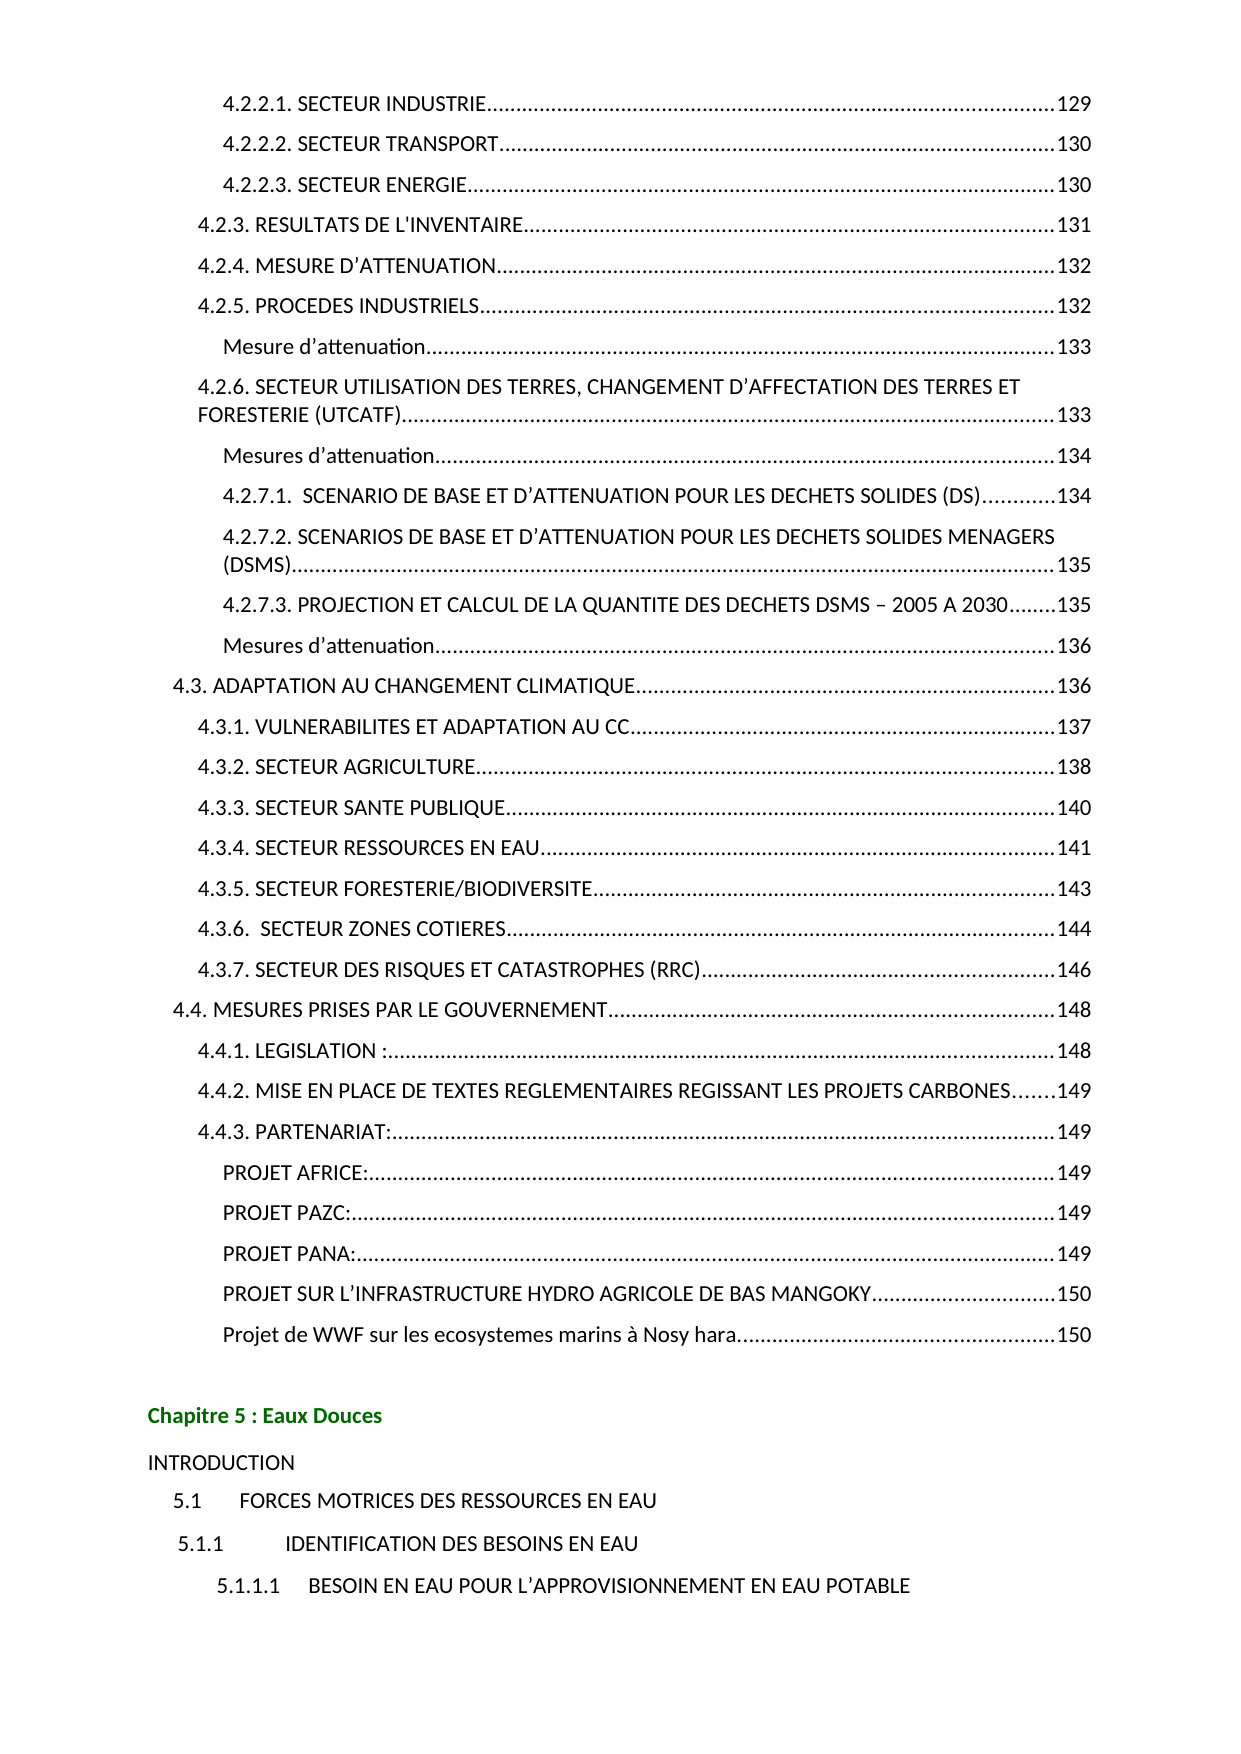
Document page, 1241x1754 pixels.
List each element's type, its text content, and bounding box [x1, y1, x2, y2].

text PROJET PAZC: 149 [223, 1198, 1093, 1226]
text 4.3.5. SECTEUR FORESTERIE/BIODIVERSITE 143 [198, 874, 1093, 902]
text 4.2.2.3. SECTEUR ENERGIE 130 [223, 170, 1093, 198]
text Chapitre 5 : Eaux Douces [148, 1401, 1093, 1429]
text 4.3.3. SECTEUR SANTE PUBLIQUE 140 [198, 793, 1093, 821]
text Projet de WWF sur les ecosystemes marins à Nosy hara. 150 [223, 1320, 1093, 1348]
text PROJET PANA: 149 [223, 1239, 1093, 1267]
text 5.1.1.1 BESOIN EN EAU POUR L’APPROVISIONNEMENT EN EAU POTABLE 153 [216, 1571, 1093, 1599]
text PROJET SUR L’INFRASTRUCTURE HYDRO AGRICOLE DE BAS MANGOKY 150 [223, 1279, 1093, 1307]
text 4.4. MESURES PRISES PAR LE GOUVERNEMENT 148 [173, 996, 1093, 1024]
text 4.2.5. PROCEDES INDUSTRIELS 132 [198, 291, 1093, 319]
text 4.4.2. MISE EN PLACE DE TEXTES REGLEMENTAIRES REGISSANT LES PROJETS CARBONES 149 [198, 1077, 1093, 1105]
text 4.4.3. PARTENARIAT: 149 [198, 1117, 1093, 1145]
text 4.2.7.2. SCENARIOS DE BASE ET D’ATTENUATION POUR LES DECHETS SOLIDES MENAGERS (DSMS) 135 [223, 522, 1093, 578]
text 4.3.4. SECTEUR RESSOURCES EN EAU 141 [198, 833, 1093, 862]
text Mesures d’attenuation 134 [223, 441, 1093, 469]
text 4.4.1. LEGISLATION : 148 [198, 1036, 1093, 1064]
text PROJET AFRICE: 149 [223, 1158, 1093, 1186]
text INTRODUCTION 152 [148, 1448, 1093, 1476]
text 4.2.4. MESURE D’ATTENUATION 132 [198, 251, 1093, 279]
text 4.2.2.1. SECTEUR INDUSTRIE 129 [223, 89, 1093, 117]
text 4.3.7. SECTEUR DES RISQUES ET CATASTROPHES (RRC) 146 [198, 955, 1093, 983]
text 4.2.7.1. SCENARIO DE BASE ET D’ATTENUATION POUR LES DECHETS SOLIDES (DS) 134 [223, 481, 1093, 509]
text Mesures d’attenuation 136 [223, 631, 1093, 659]
text 4.3. ADAPTATION AU CHANGEMENT CLIMATIQUE 136 [173, 671, 1093, 699]
text 5.1 FORCES MOTRICES DES RESSOURCES EN EAU 153 [173, 1486, 1093, 1514]
text 5.1.1 IDENTIFICATION DES BESOINS EN EAU 153 [177, 1529, 1093, 1557]
text 4.3.1. VULNERABILITES ET ADAPTATION AU CC 137 [198, 712, 1093, 740]
text 4.3.6. SECTEUR ZONES COTIERES 144 [198, 914, 1093, 943]
text 4.2.2.2. SECTEUR TRANSPORT 130 [223, 129, 1093, 157]
text 4.2.6. SECTEUR UTILISATION DES TERRES, CHANGEMENT D’AFFECTATION DES TERRES ET FORESTERIE (UTCATF) 133 [198, 372, 1093, 428]
text 4.2.7.3. PROJECTION ET CALCUL DE LA QUANTITE DES DECHETS DSMS – 2005 A 2030 135 [223, 590, 1093, 618]
text Mesure d’attenuation 133 [223, 332, 1093, 360]
text 4.3.2. SECTEUR AGRICULTURE 138 [198, 752, 1093, 781]
text 4.2.3. RESULTATS DE L'INVENTAIRE 131 [198, 210, 1093, 238]
